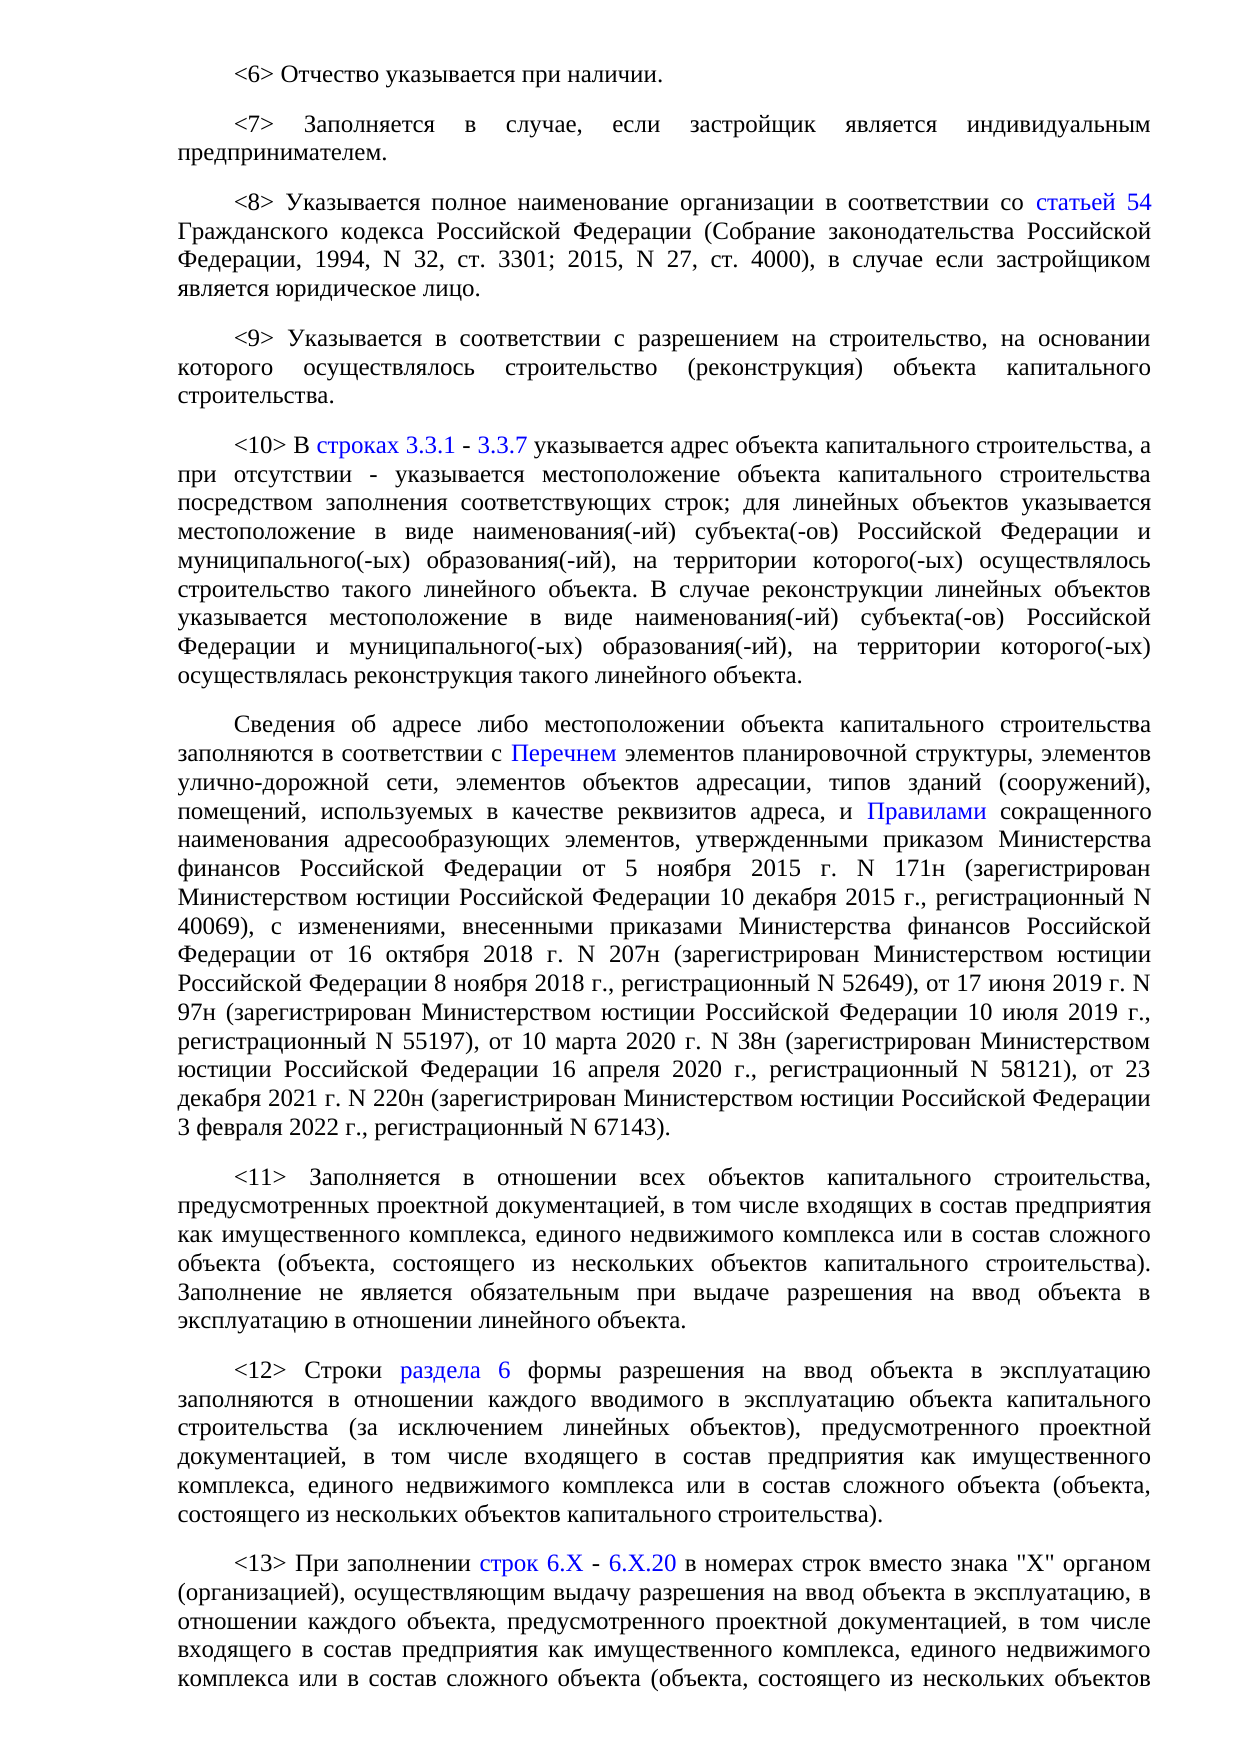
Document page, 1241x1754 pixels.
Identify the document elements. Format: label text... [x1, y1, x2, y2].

text Сведения об адресе либо местоположении объекта капитального строительства заполняются в соответствии с Перечнем элементов планировочной структуры, элементов улично-дорожной сети, элементов объектов адресации, типов зданий (сооружений), помещений, используемых в качестве реквизитов адреса, и Правилами сокращенного наименования адресообразующих элементов, утвержденными приказом Министерства финансов Российской Федерации от 5 ноября 2015 г. N 171н (зарегистрирован Министерством юстиции Российской Федерации 10 декабря 2015 г., регистрационный N 40069), с изменениями, внесенными приказами Министерства финансов Российской Федерации от 16 октября 2018 г. N 207н (зарегистрирован Министерством юстиции Российской Федерации 8 ноября 2018 г., регистрационный N 52649), от 17 июня 2019 г. N 97н (зарегистрирован Министерством юстиции Российской Федерации 10 июля 2019 г., регистрационный N 55197), от 10 марта 2020 г. N 38н (зарегистрирован Министерством юстиции Российской Федерации 16 апреля 2020 г., регистрационный N 58121), от 23 декабря 2021 г. N 220н (зарегистрирован Министерством юстиции Российской Федерации 3 февраля 2022 г., регистрационный N 67143). [177, 709, 1152, 1141]
text <8> Указывается полное наименование организации в соответствии со статьей 54 Гражданского кодекса Российской Федерации (Собрание законодательства Российской Федерации, 1994, N 32, ст. 3301; 2015, N 27, ст. 4000), в случае если застройщиком является юридическое лицо. [177, 187, 1152, 302]
text <7> Заполняется в случае, если застройщик является индивидуальным предпринимателем. [177, 109, 1152, 166]
text <10> В строках 3.3.1 - 3.3.7 указывается адрес объекта капитального строительства, а при отсутствии - указывается местоположение объекта капитального строительства посредством заполнения соответствующих строк; для линейных объектов указывается местоположение в виде наименования(-ий) субъекта(-ов) Российской Федерации и муниципального(-ых) образования(-ий), на территории которого(-ых) осуществлялось строительство такого линейного объекта. В случае реконструкции линейных объектов указывается местоположение в виде наименования(-ий) субъекта(-ов) Российской Федерации и муниципального(-ых) образования(-ий), на территории которого(-ых) осуществлялась реконструкция такого линейного объекта. [177, 430, 1152, 689]
text <12> Строки раздела 6 формы разрешения на ввод объекта в эксплуатацию заполняются в отношении каждого вводимого в эксплуатацию объекта капитального строительства (за исключением линейных объектов), предусмотренного проектной документацией, в том числе входящего в состав предприятия как имущественного комплекса, единого недвижимого комплекса или в состав сложного объекта (объекта, состоящего из нескольких объектов капитального строительства). [177, 1355, 1152, 1527]
text <11> Заполняется в отношении всех объектов капитального строительства, предусмотренных проектной документацией, в том числе входящих в состав предприятия как имущественного комплекса, единого недвижимого комплекса или в состав сложного объекта (объекта, состоящего из нескольких объектов капитального строительства). Заполнение не является обязательным при выдаче разрешения на ввод объекта в эксплуатацию в отношении линейного объекта. [177, 1162, 1152, 1334]
text <6> Отчество указывается при наличии. [177, 59, 1152, 88]
text <9> Указывается в соответствии с разрешением на строительство, на основании которого осуществлялось строительство (реконструкция) объекта капитального строительства. [177, 323, 1152, 409]
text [177, 1548, 1152, 1692]
